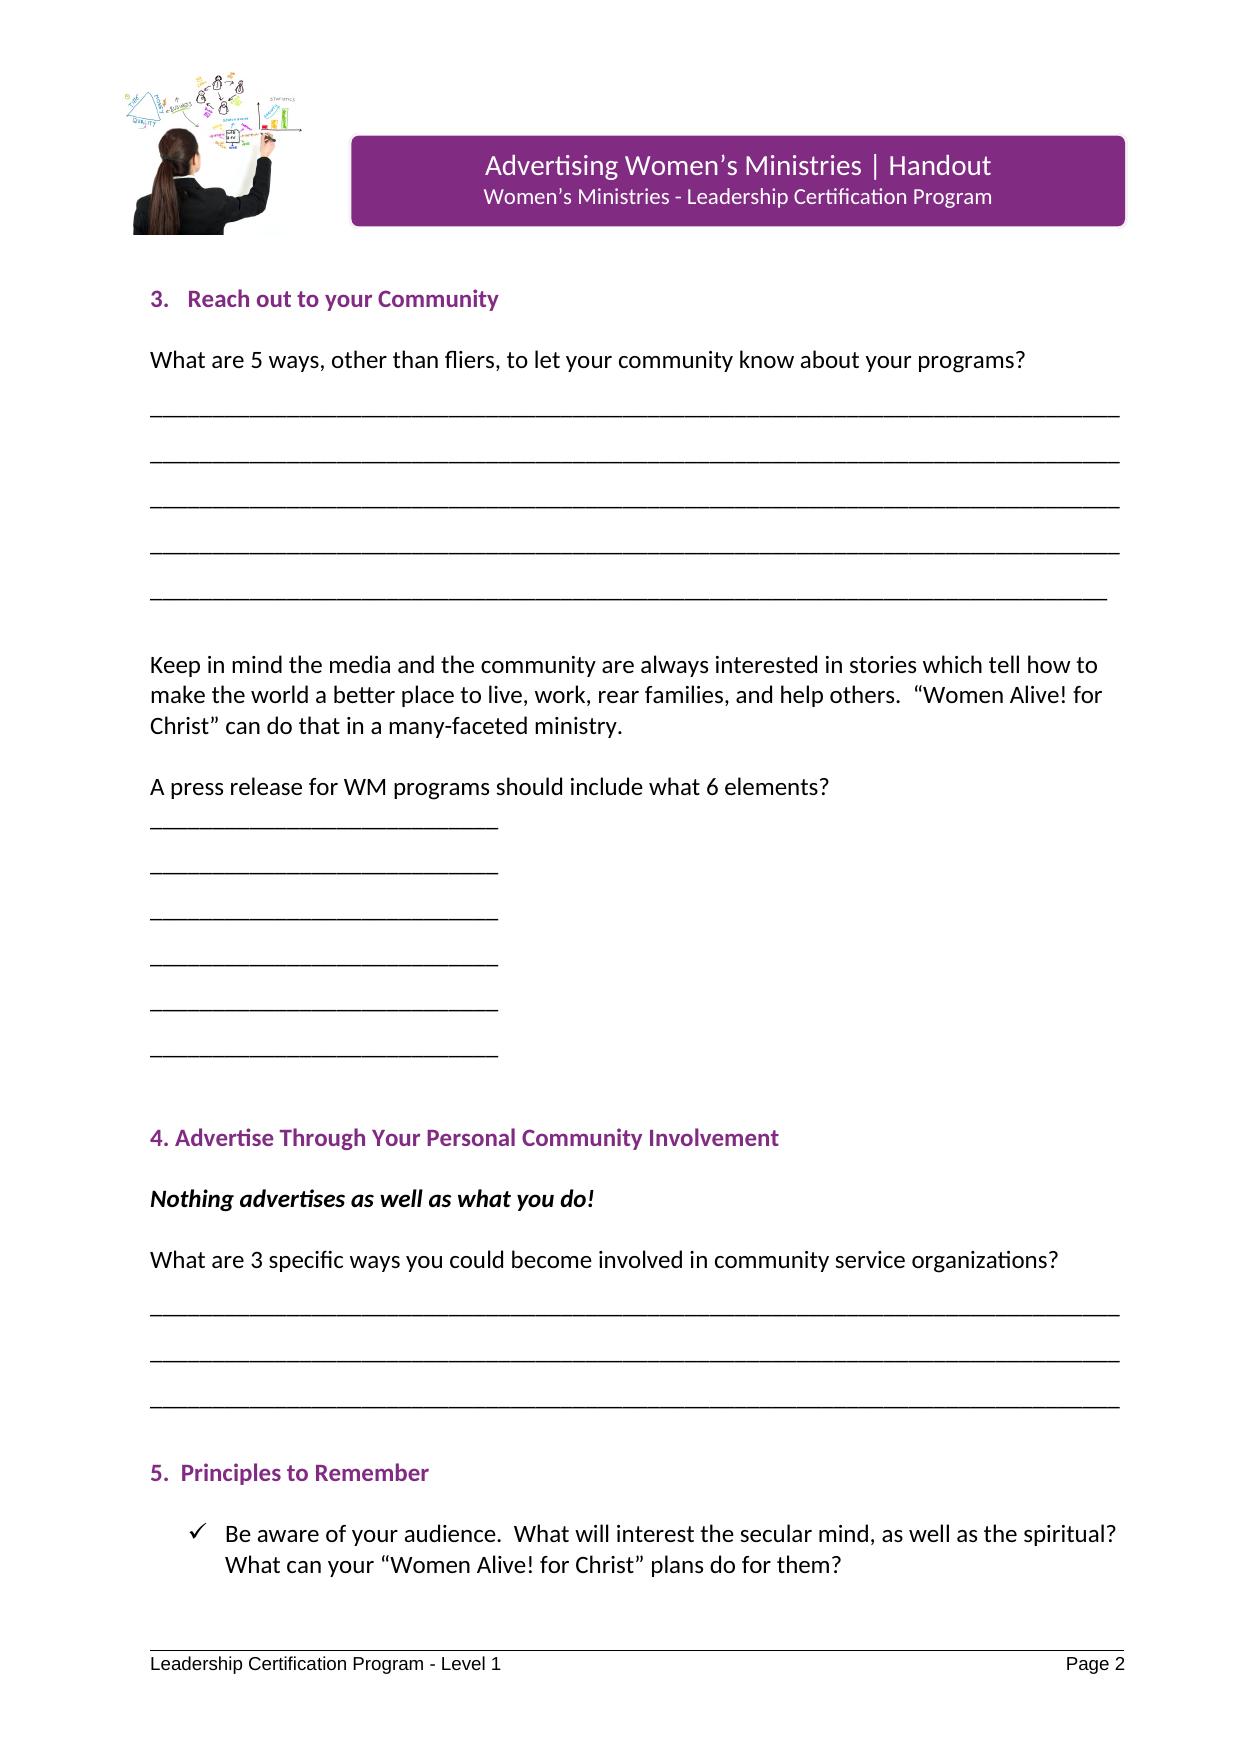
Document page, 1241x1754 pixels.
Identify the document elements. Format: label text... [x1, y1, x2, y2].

text ______________________________________________________________________________ [150, 390, 1125, 420]
picture [121, 71, 304, 235]
list Be aware of your audience. What will interest the secular mind, as well as the spiritual? What can your “Women Alive! for Christ” plans do for them? [187, 1518, 1125, 1579]
text ____________________________ [150, 1030, 1125, 1061]
list Reach out to your Community [150, 283, 1125, 314]
text What are 3 specific ways you could become involved in community service organizations? [150, 1244, 1125, 1274]
text 4. Advertise Through Your Personal Community Involvement [150, 1122, 1125, 1152]
text ______________________________________________________________________________ [150, 1289, 1125, 1320]
text A press release for WM programs should include what 6 elements? [150, 771, 1125, 802]
text _____________________________________________________________________________ [150, 573, 1125, 603]
text ______________________________________________________________________________ [150, 481, 1125, 512]
text ______________________________________________________________________________ [150, 1381, 1125, 1412]
text Keep in mind the media and the community are always interested in stories which tell how to make the world a better place to live, work, rear families, and help others. “Women Alive! for Christ” can do that in a many-faceted ministry. [150, 649, 1125, 741]
text ______________________________________________________________________________ [150, 1335, 1125, 1366]
subtitle 5. Principles to Remember [150, 1457, 1125, 1488]
text ____________________________ [150, 893, 1125, 924]
text What are 5 ways, other than fliers, to let your community know about your programs? [150, 344, 1125, 375]
text Nothing advertises as well as what you do! [150, 1183, 1125, 1213]
text ______________________________________________________________________________ [150, 436, 1125, 466]
text ____________________________ [150, 847, 1125, 878]
text ____________________________ [150, 802, 1125, 832]
text ____________________________ [150, 984, 1125, 1015]
text ____________________________ [150, 939, 1125, 969]
text ______________________________________________________________________________ [150, 527, 1125, 558]
